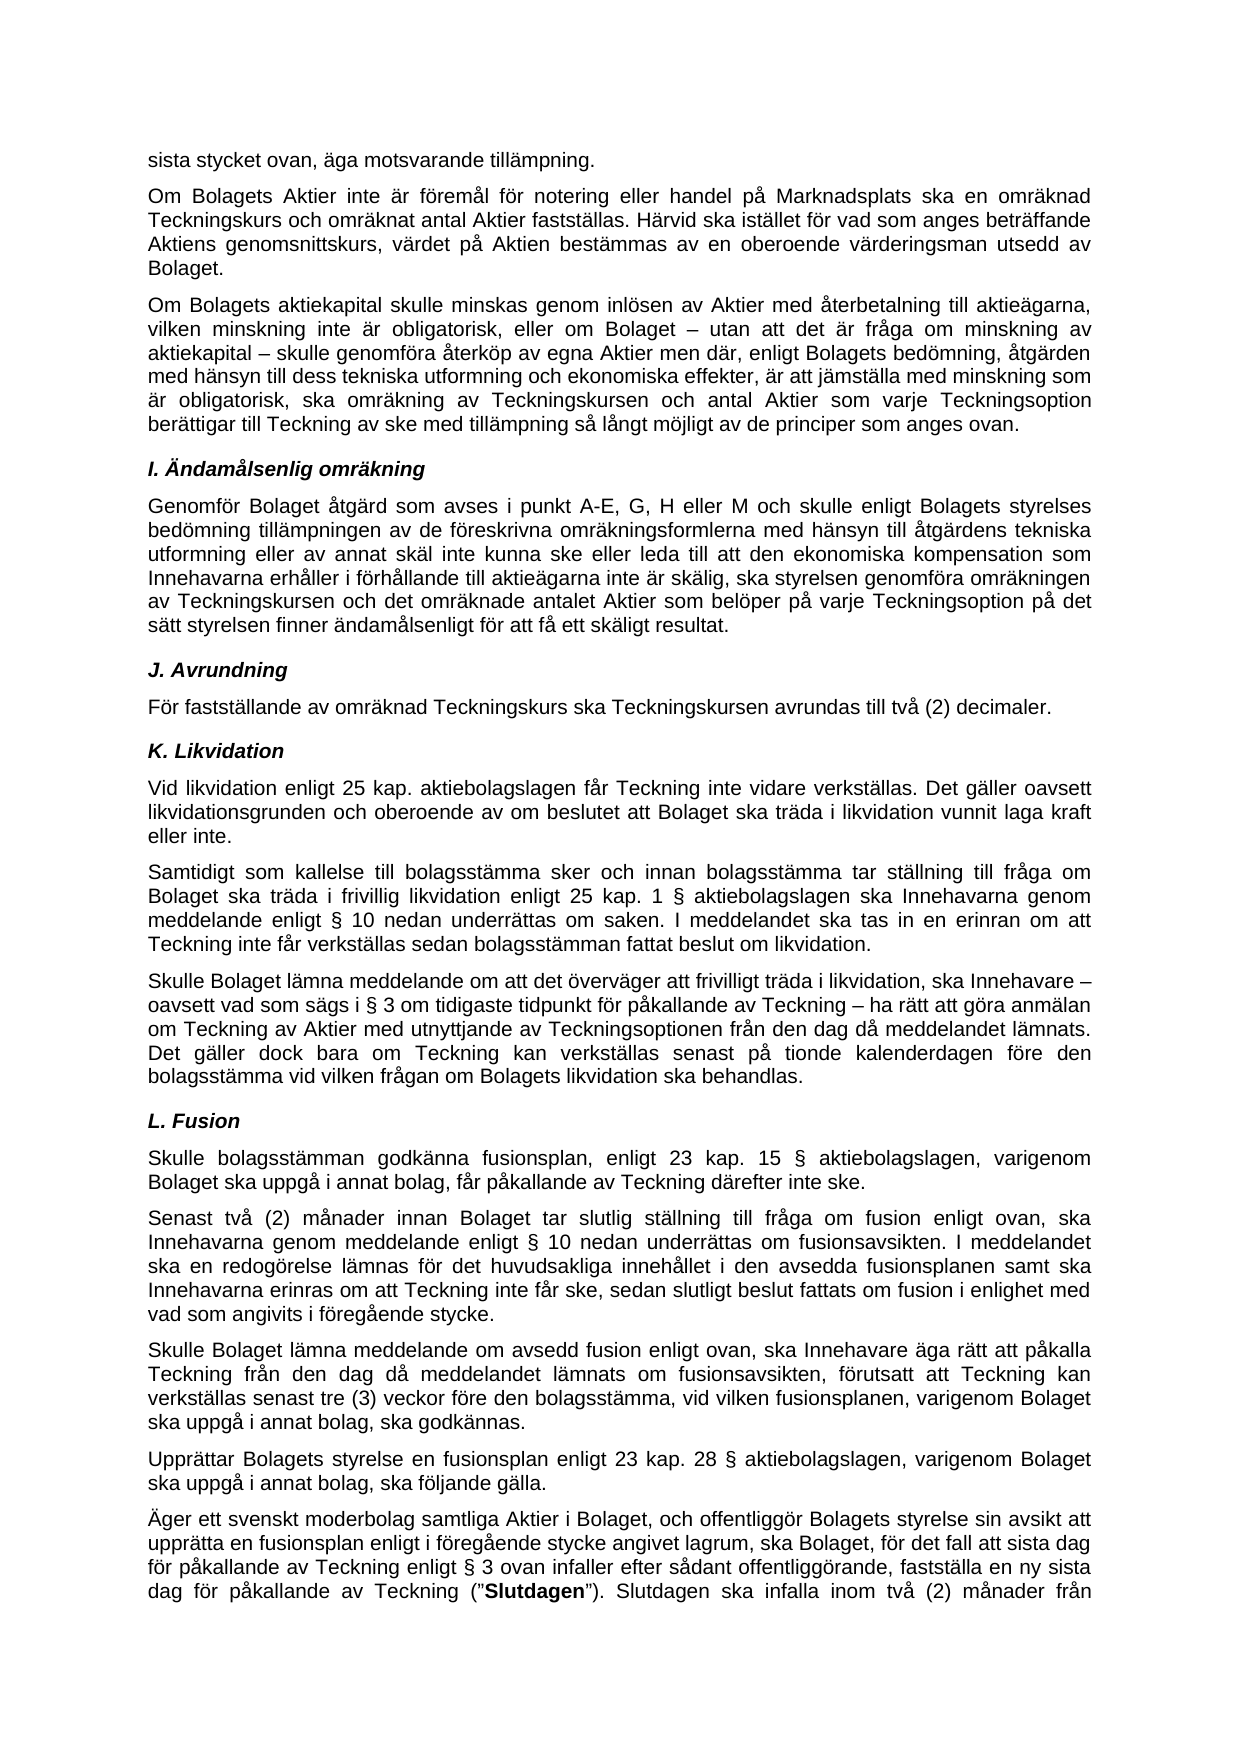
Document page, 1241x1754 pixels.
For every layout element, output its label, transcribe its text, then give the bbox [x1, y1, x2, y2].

subtitle L. Fusion [148, 1109, 1093, 1133]
text Om Bolagets Aktier inte är föremål för notering eller handel på Marknadsplats ska en omräknad Teckningskurs och omräknat antal Aktier fastställas. Härvid ska istället för vad som anges beträffande Aktiens genomsnittskurs, värdet på Aktien bestämmas av en oberoende värderingsman utsedd av Bolaget. [148, 184, 1093, 280]
text För fastställande av omräknad Teckningskurs ska Teckningskursen avrundas till två (2) decimaler. [148, 694, 1093, 718]
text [148, 1507, 1093, 1603]
text Vid likvidation enligt 25 kap. aktiebolagslagen får Teckning inte vidare verkställas. Det gäller oavsett likvidationsgrunden och oberoende av om beslutet att Bolaget ska träda i likvidation vunnit laga kraft eller inte. [148, 776, 1093, 848]
text Genomför Bolaget åtgärd som avses i punkt A-E, G, H eller M och skulle enligt Bolagets styrelses bedömning tillämpningen av de föreskrivna omräkningsformlerna med hänsyn till åtgärdens tekniska utformning eller av annat skäl inte kunna ske eller leda till att den ekonomiska kompensation som Innehavarna erhåller i förhållande till aktieägarna inte är skälig, ska styrelsen genomföra omräkningen av Teckningskursen och det omräknade antalet Aktier som belöper på varje Teckningsoption på det sätt styrelsen finner ändamålsenligt för att få ett skäligt resultat. [148, 493, 1093, 637]
subtitle J. Avrundning [148, 658, 1093, 682]
text Om Bolagets aktiekapital skulle minskas genom inlösen av Aktier med återbetalning till aktieägarna, vilken minskning inte är obligatorisk, eller om Bolaget – utan att det är fråga om minskning av aktiekapital – skulle genomföra återköp av egna Aktier men där, enligt Bolagets bedömning, åtgärden med hänsyn till dess tekniska utformning och ekonomiska effekter, är att jämställa med minskning som är obligatorisk, ska omräkning av Teckningskursen och antal Aktier som varje Teckningsoption berättigar till Teckning av ske med tillämpning så långt möjligt av de principer som anges ovan. [148, 292, 1093, 436]
subtitle K. Likvidation [148, 739, 1093, 763]
subtitle I. Ändamålsenlig omräkning [148, 457, 1093, 481]
text Upprättar Bolagets styrelse en fusionsplan enligt 23 kap. 28 § aktiebolagslagen, varigenom Bolaget ska uppgå i annat bolag, ska följande gälla. [148, 1447, 1093, 1494]
text Skulle Bolaget lämna meddelande om avsedd fusion enligt ovan, ska Innehavare äga rätt att påkalla Teckning från den dag då meddelandet lämnats om fusionsavsikten, förutsatt att Teckning kan verkställas senast tre (3) veckor före den bolagsstämma, vid vilken fusionsplanen, varigenom Bolaget ska uppgå i annat bolag, ska godkännas. [148, 1338, 1093, 1434]
text Senast två (2) månader innan Bolaget tar slutlig ställning till fråga om fusion enligt ovan, ska Innehavarna genom meddelande enligt § 10 nedan underrättas om fusionsavsikten. I meddelandet ska en redogörelse lämnas för det huvudsakliga innehållet i den avsedda fusionsplanen samt ska Innehavarna erinras om att Teckning inte får ske, sedan slutligt beslut fattats om fusion i enlighet med vad som angivits i föregående stycke. [148, 1206, 1093, 1326]
text Skulle Bolaget lämna meddelande om att det överväger att frivilligt träda i likvidation, ska Innehavare – oavsett vad som sägs i § 3 om tidigaste tidpunkt för påkallande av Teckning – ha rätt att göra anmälan om Teckning av Aktier med utnyttjande av Teckningsoptionen från den dag då meddelandet lämnats. Det gäller dock bara om Teckning kan verkställas senast på tionde kalenderdagen före den bolagsstämma vid vilken frågan om Bolagets likvidation ska behandlas. [148, 968, 1093, 1088]
text Skulle bolagsstämman godkänna fusionsplan, enligt 23 kap. 15 § aktiebolagslagen, varigenom Bolaget ska uppgå i annat bolag, får påkallande av Teckning därefter inte ske. [148, 1146, 1093, 1193]
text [148, 148, 1093, 172]
text Samtidigt som kallelse till bolagsstämma sker och innan bolagsstämma tar ställning till fråga om Bolaget ska träda i frivillig likvidation enligt 25 kap. 1 § aktiebolagslagen ska Innehavarna genom meddelande enligt § 10 nedan underrättas om saken. I meddelandet ska tas in en erinran om att Teckning inte får verkställas sedan bolagsstämman fattat beslut om likvidation. [148, 860, 1093, 956]
